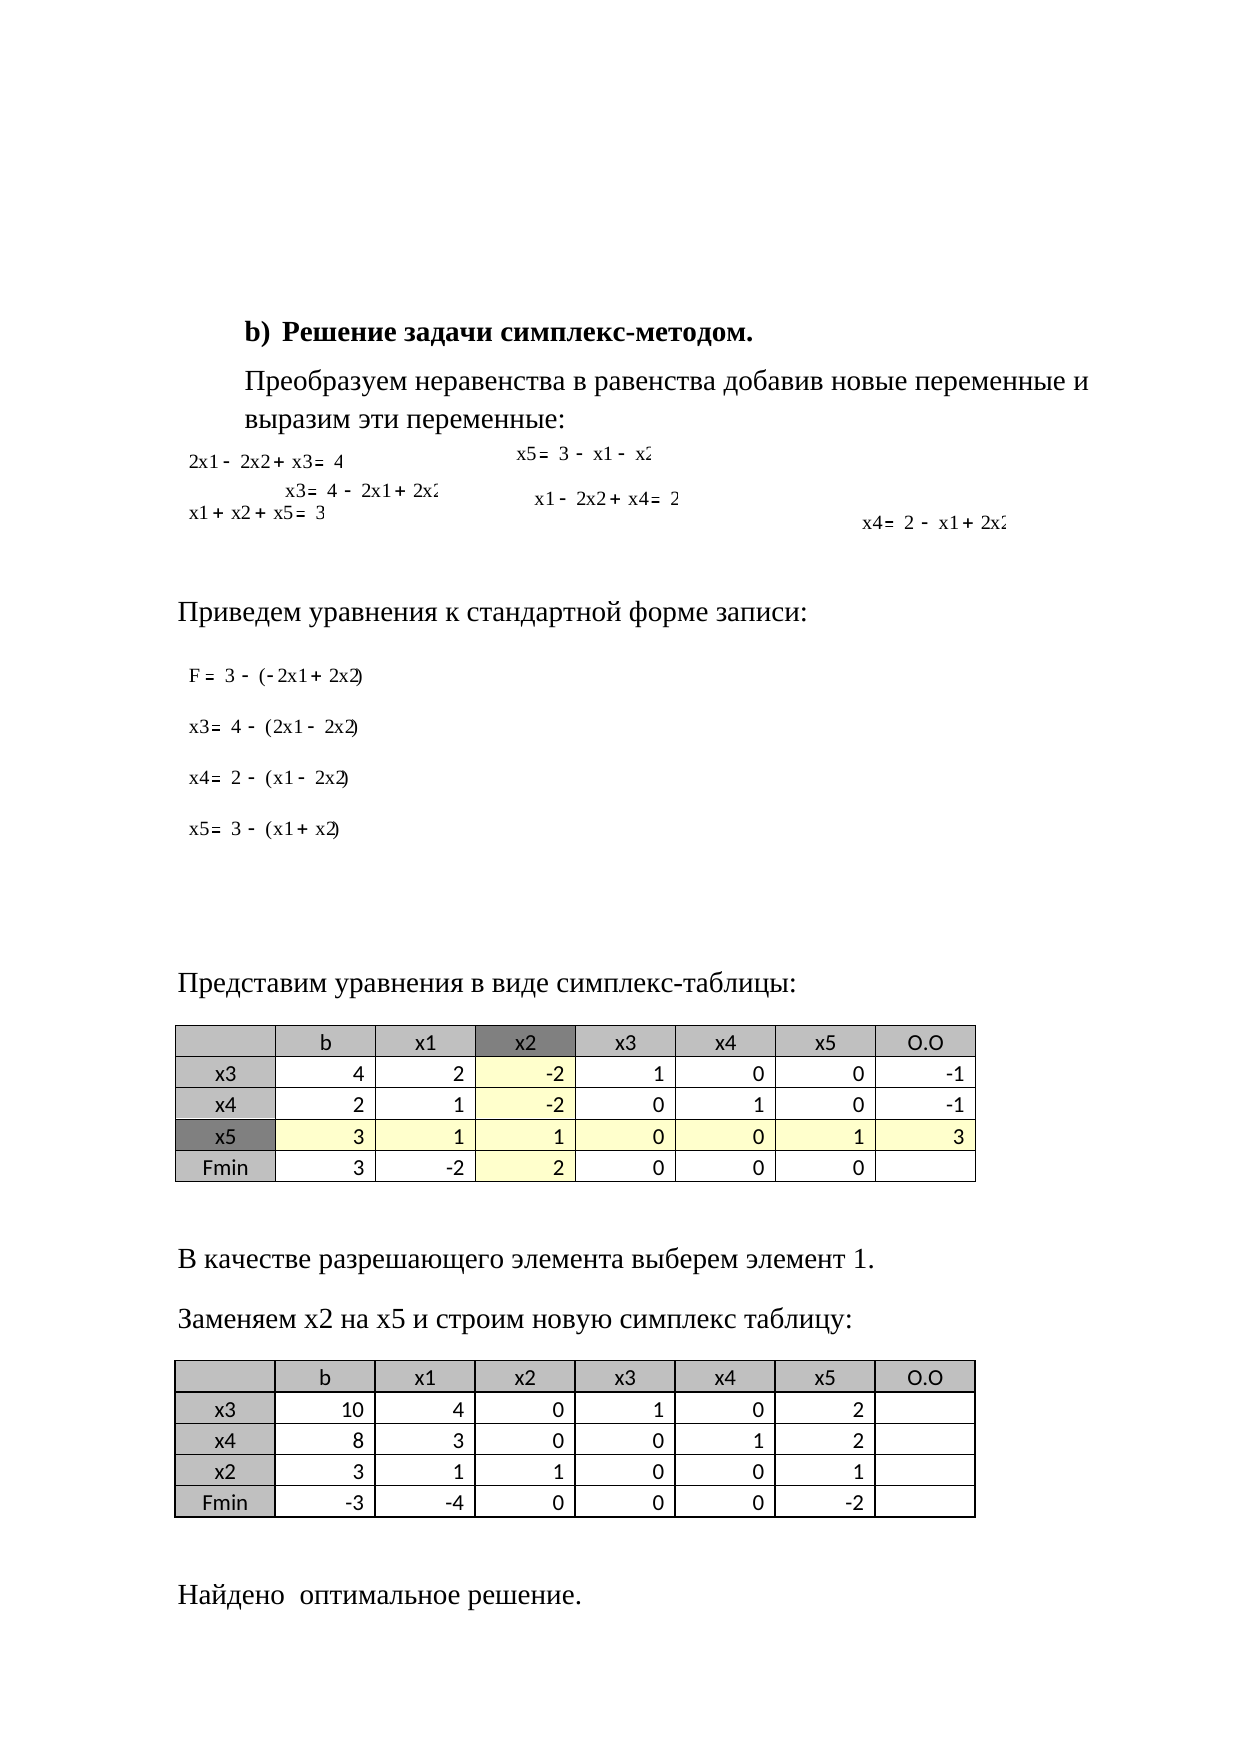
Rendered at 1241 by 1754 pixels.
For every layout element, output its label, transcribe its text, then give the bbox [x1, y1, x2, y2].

table_cell -1 [876, 1057, 975, 1087]
text В качестве разрешающего элемента выберем элемент 1. [177, 1241, 1152, 1275]
table_header x4 [676, 1361, 774, 1391]
table_cell 3 [276, 1120, 375, 1150]
table_cell 1 [676, 1088, 775, 1118]
table_cell 2 [376, 1057, 475, 1087]
table_cell x2 [176, 1455, 274, 1485]
table_cell 0 [776, 1088, 875, 1118]
table_cell [876, 1455, 974, 1485]
table_cell [876, 1151, 975, 1181]
table_header x5 [776, 1361, 874, 1391]
table_header b [276, 1026, 375, 1056]
table_cell -1 [876, 1088, 975, 1118]
table_cell 0 [676, 1151, 775, 1181]
table_cell -2 [776, 1486, 874, 1516]
table_cell 10 [276, 1393, 374, 1423]
table_cell 0 [676, 1486, 774, 1516]
table_cell 1 [476, 1120, 575, 1150]
table_cell 8 [276, 1424, 374, 1454]
table_cell -3 [276, 1486, 374, 1516]
list Решение задачи симплекс-методом. [244, 314, 1152, 347]
table_header x1 [376, 1361, 474, 1391]
table_cell x5 [176, 1120, 275, 1150]
table_cell 0 [676, 1057, 775, 1087]
table_header x2 [476, 1361, 574, 1391]
table_cell 0 [676, 1120, 775, 1150]
table_cell 1 [376, 1455, 474, 1485]
table_cell 1 [576, 1393, 674, 1423]
text Приведем уравнения к стандартной форме записи: [177, 594, 1152, 628]
table_cell 0 [476, 1486, 574, 1516]
table_cell 3 [276, 1455, 374, 1485]
table_cell 2 [476, 1151, 575, 1181]
text Представим уравнения в виде симплекс-таблицы: [177, 965, 1152, 999]
table_cell 1 [576, 1057, 675, 1087]
text Заменяем x2 на x5 и строим новую симплекс таблицу: [177, 1301, 1152, 1334]
table_cell 0 [676, 1393, 774, 1423]
table_cell 1 [776, 1120, 875, 1150]
table_cell 2 [776, 1424, 874, 1454]
table_cell -2 [476, 1088, 575, 1118]
table_cell 0 [576, 1120, 675, 1150]
table_cell 1 [676, 1424, 774, 1454]
table_cell [876, 1424, 974, 1454]
table_cell -2 [376, 1151, 475, 1181]
table_header [176, 1361, 274, 1391]
table_cell Fmin [176, 1486, 274, 1516]
table_header O.O [876, 1361, 974, 1391]
table_cell 3 [276, 1151, 375, 1181]
table_cell Fmin [176, 1151, 275, 1181]
table_cell 0 [476, 1424, 574, 1454]
table_cell 1 [376, 1088, 475, 1118]
table_header x3 [576, 1026, 675, 1056]
table_cell 1 [776, 1455, 874, 1485]
table_cell 0 [576, 1424, 674, 1454]
table_header x1 [376, 1026, 475, 1056]
table_header [176, 1026, 275, 1056]
table_cell 0 [576, 1486, 674, 1516]
table_cell [876, 1486, 974, 1516]
table_cell 2 [276, 1088, 375, 1118]
table_cell 1 [376, 1120, 475, 1150]
table_cell x4 [176, 1424, 274, 1454]
table_cell x3 [176, 1393, 274, 1423]
table_cell x3 [176, 1057, 275, 1087]
text Преобразуем неравенства в равенства добавив новые переменные и выразим эти переменные: [244, 363, 1152, 435]
table_header O.O [876, 1026, 975, 1056]
table_header x4 [676, 1026, 775, 1056]
table_cell [876, 1393, 974, 1423]
table_cell 4 [376, 1393, 474, 1423]
table_cell 4 [276, 1057, 375, 1087]
table_cell x4 [176, 1088, 275, 1118]
table_cell 0 [676, 1455, 774, 1485]
table_cell -4 [376, 1486, 474, 1516]
text Найдено оптимальное решение. [177, 1577, 1152, 1610]
table_cell 0 [776, 1151, 875, 1181]
table_cell 0 [576, 1088, 675, 1118]
table_header x3 [576, 1361, 674, 1391]
table_cell -2 [476, 1057, 575, 1087]
table_header x5 [776, 1026, 875, 1056]
table_header b [276, 1361, 374, 1391]
table_cell 0 [576, 1151, 675, 1181]
table_cell 0 [476, 1393, 574, 1423]
table_cell 3 [876, 1120, 975, 1150]
table_cell 2 [776, 1393, 874, 1423]
table_cell 1 [476, 1455, 574, 1485]
table_cell 3 [376, 1424, 474, 1454]
table_header x2 [476, 1026, 575, 1056]
table_cell 0 [576, 1455, 674, 1485]
table_cell 0 [776, 1057, 875, 1087]
